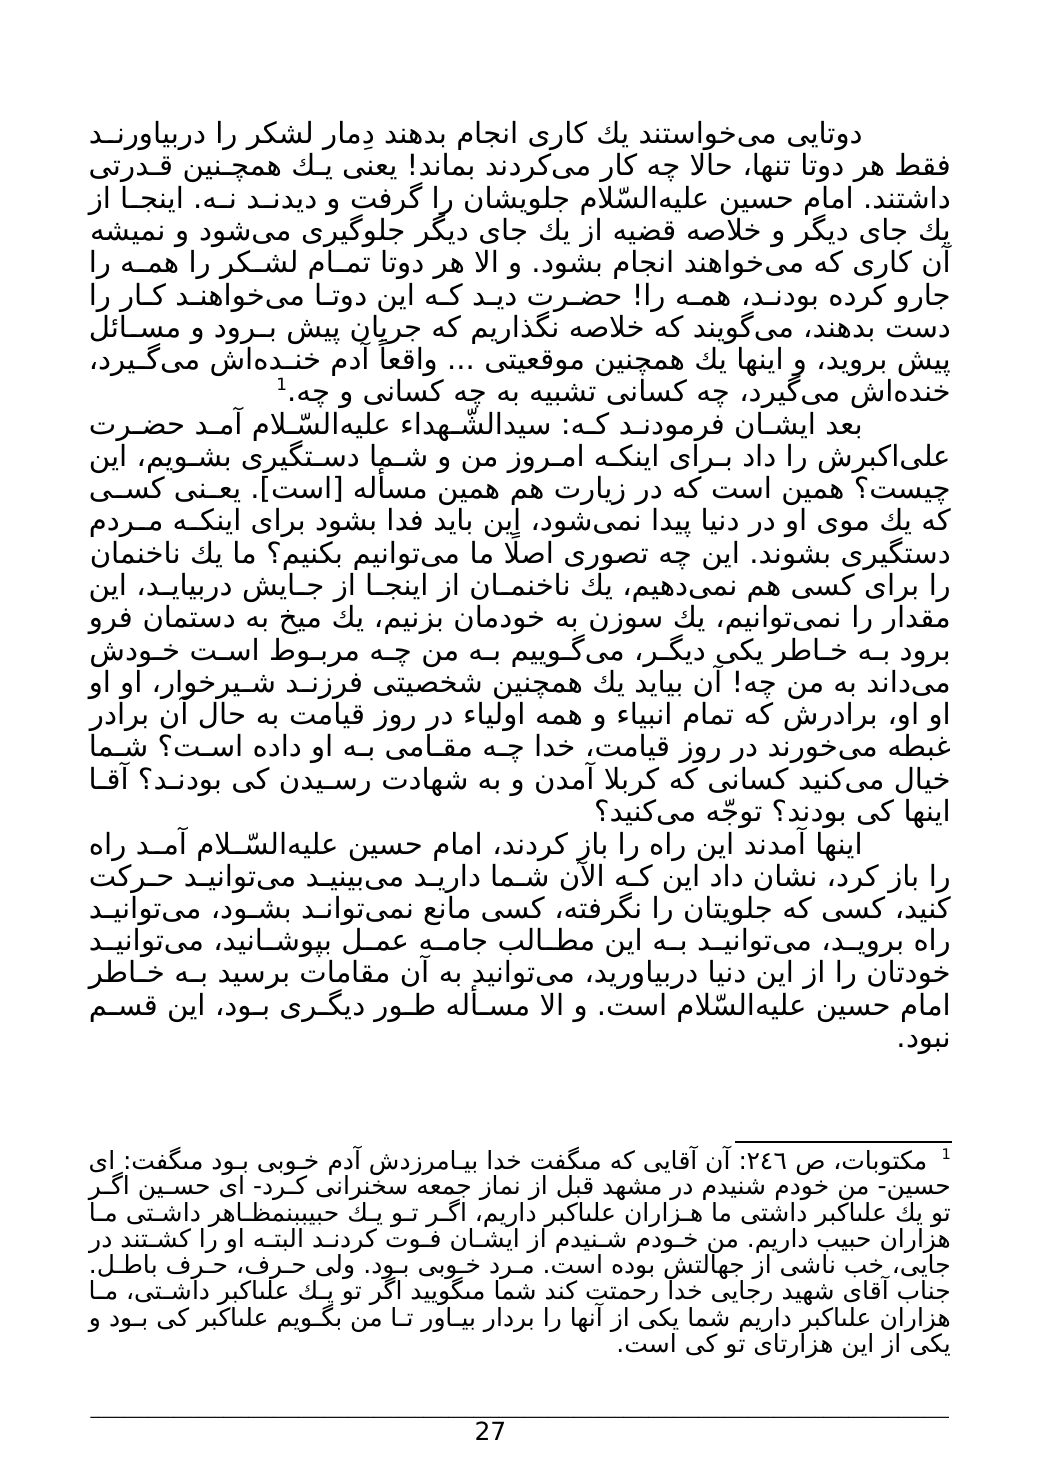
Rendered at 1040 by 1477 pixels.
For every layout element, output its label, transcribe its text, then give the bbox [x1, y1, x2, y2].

text اینها آمدند این راه را باز كردند، امام حسین علیه‌السّلام آمد راه را باز كرد، نشان داد این كه الآن شما دارید می‌بینید می‌توانید حركت كنید، كسی كه جلویتان را نگرفته، كسی مانع نمی‌تواند بشود، می‌توانید راه بروید، می‌توانید به این مطالب جامه عمل بپوشانید، می‌توانید خودتان را از این دنیا دربیاورید، می‌توانید به آن مقامات برسید به خاطر امام حسین علیه‌السّلام است. و الا مسأله طور دیگری بود، این قسم نبود. [89, 828, 951, 1054]
text بعد ایشان فرمودند كه: سیدالشّهداء علیه‌السّلام آمد حضرت علی‌اكبرش را داد برای اینكه امروز من و شما دستگیری بشویم، این چیست؟ همین است كه در زیارت هم همین مسأله [است‌]. یعنی كسی كه یك موی او در دنیا پیدا نمی‌شود، این باید فدا بشود برای اینكه مردم دستگیری بشوند. این چه تصوری اصلًا ما می‌توانیم بكنیم؟ ما یك ناخنمان را برای كسی هم نمی‌دهیم، یك ناخنمان از اینجا از جایش دربیاید، این مقدار را نمی‌توانیم، یك سوزن به خودمان بزنیم، یك میخ به دستمان فرو برود به خاطر یكی دیگر، می‌گوییم به من چه مربوط است خودش می‌داند به من چه! آن بیاید یك همچنین شخصیتی فرزند شیرخوار، او او او او، برادرش كه تمام انبیاء و همه اولیاء در روز قیامت به حال آن برادر غبطه می‌خورند در روز قیامت، خدا چه مقامی به او داده است؟ شما خیال می‌كنید كسانی كه كربلا آمدن و به شهادت رسیدن كی بودند؟ آقا اینها كی بودند؟ توجّه می‌كنید؟ [89, 409, 951, 828]
text دوتایی می‌خواستند یك كاری انجام بدهند دِمار لشكر را دربیاورند فقط هر دوتا تنها، حالا چه كار می‌كردند بماند! یعنی یك همچنین قدرتی داشتند. امام حسین علیه‌السّلام جلویشان را گرفت و دیدند نه. اینجا از یك جای دیگر و خلاصه قضیه از یك جای دیگر جلوگیری می‌شود و نمیشه آن كاری كه می‌خواهند انجام بشود. و الا هر دوتا تمام لشكر را همه را جارو كرده بودند، همه را! حضرت دید كه این دوتا می‌خواهند كار را دست بدهند، می‌گویند كه خلاصه نگذاریم كه جریان پیش برود و مسائل پیش بروید، و اینها یك همچنین موقعیتی ... واقعاً آدم خنده‌اش می‌گیرد، خنده‌اش می‌گیرد، چه كسانی تشبیه به چه كسانی و چه. [89, 118, 951, 409]
